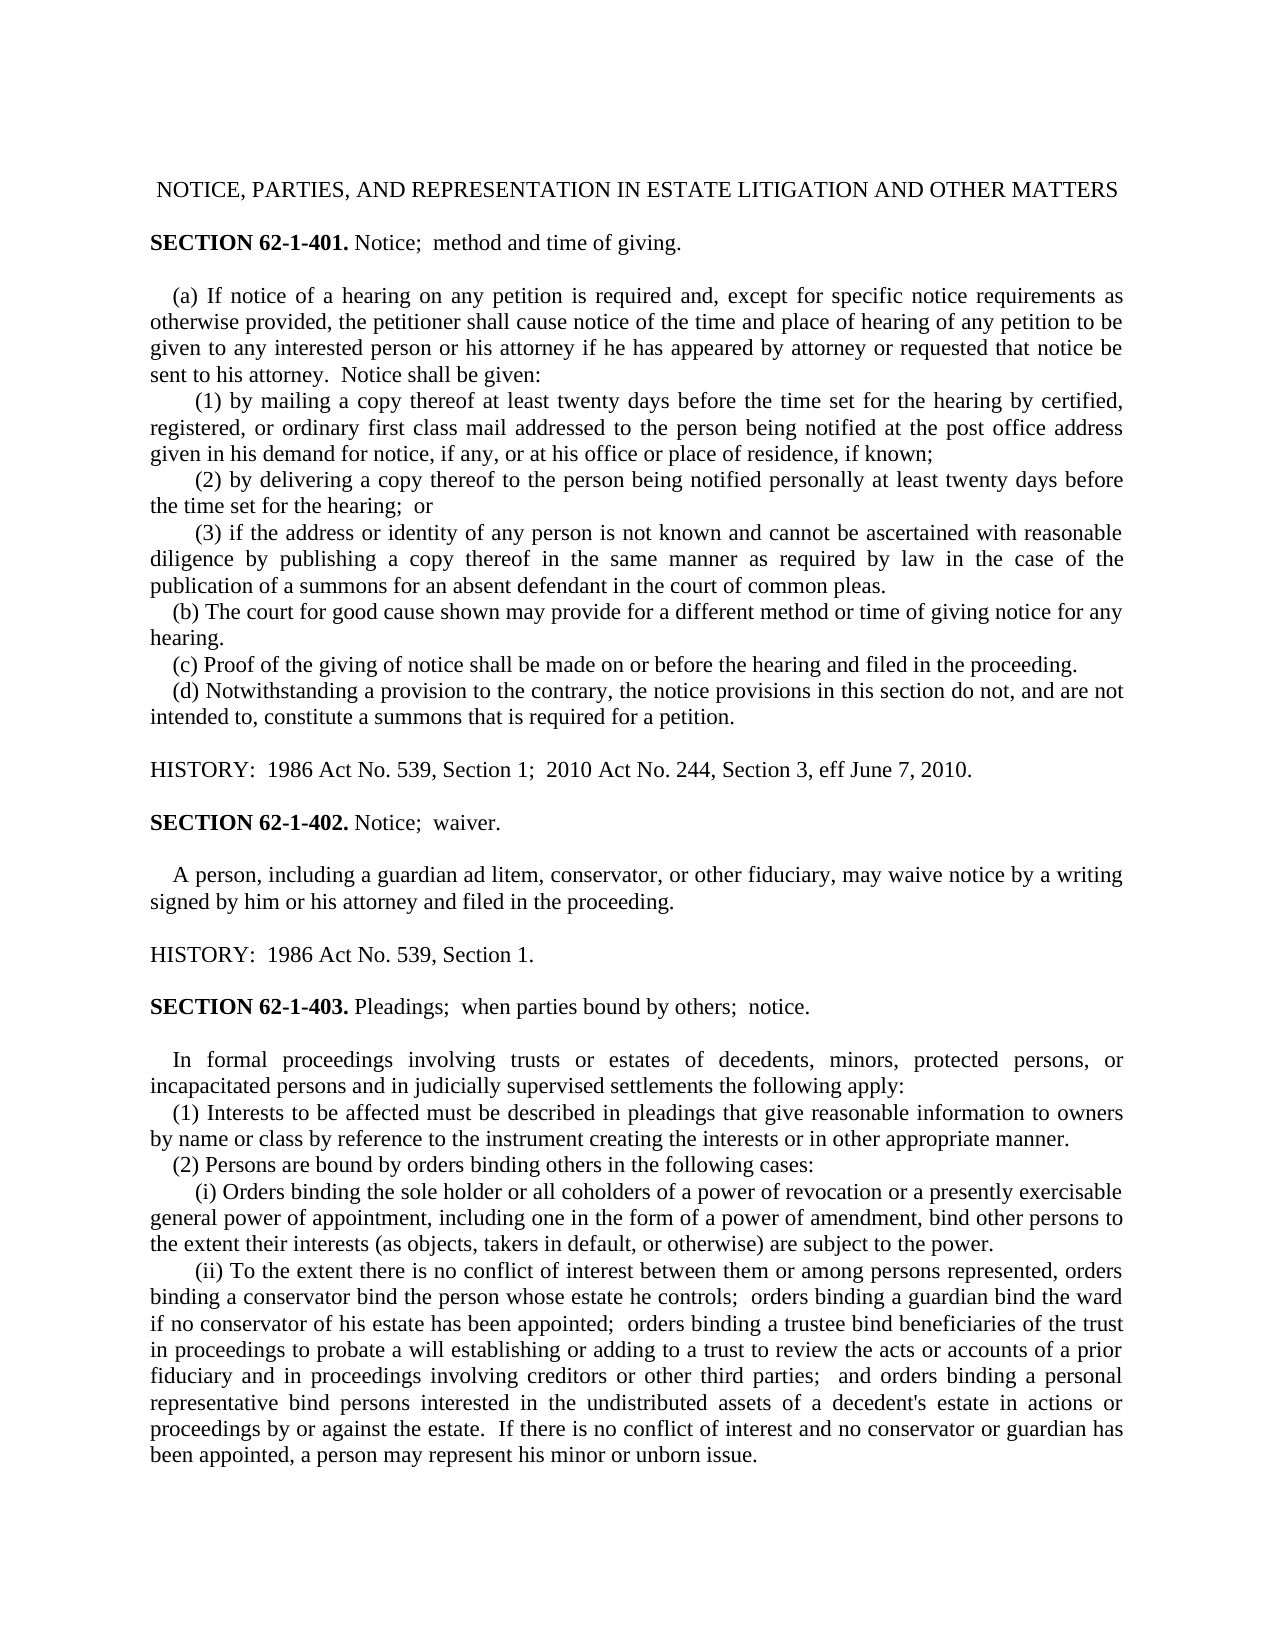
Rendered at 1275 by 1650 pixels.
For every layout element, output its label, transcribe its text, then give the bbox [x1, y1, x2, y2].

text (c) Proof of the giving of notice shall be made on or before the hearing and filed in the proceeding. [150, 651, 1125, 677]
text SECTION 62-1-402. Notice; waiver. [150, 809, 1125, 835]
text HISTORY: 1986 Act No. 539, Section 1; 2010 Act No. 244, Section 3, eff June 7, 2010. [150, 756, 1125, 782]
text (2) Persons are bound by orders binding others in the following cases: [150, 1151, 1125, 1178]
text (ii) To the extent there is no conflict of interest between them or among persons represented, orders binding a conservator bind the person whose estate he controls; orders binding a guardian bind the ward if no conservator of his estate has been appointed; orders binding a trustee bind beneficiaries of the trust in proceedings to probate a will establishing or adding to a trust to review the acts or accounts of a prior fiduciary and in proceedings involving creditors or other third parties; and orders binding a personal representative bind persons interested in the undistributed assets of a decedent's estate in actions or proceedings by or against the estate. If there is no conflict of interest and no conservator or guardian has been appointed, a person may represent his minor or unborn issue. [150, 1257, 1125, 1468]
text SECTION 62-1-401. Notice; method and time of giving. [150, 229, 1125, 255]
text (3) if the address or identity of any person is not known and cannot be ascertained with reasonable diligence by publishing a copy thereof in the same manner as required by law in the case of the publication of a summons for an absent defendant in the court of common pleas. [150, 519, 1125, 598]
text (i) Orders binding the sole holder or all coholders of a power of revocation or a presently exercisable general power of appointment, including one in the form of a power of amendment, bind other persons to the extent their interests (as objects, takers in default, or otherwise) are subject to the power. [150, 1178, 1125, 1257]
text HISTORY: 1986 Act No. 539, Section 1. [150, 941, 1125, 967]
text A person, including a guardian ad litem, conservator, or other fiduciary, may waive notice by a writing signed by him or his attorney and filed in the proceeding. [150, 862, 1125, 914]
text SECTION 62-1-403. Pleadings; when parties bound by others; notice. [150, 993, 1125, 1020]
text (d) Notwithstanding a provision to the contrary, the notice provisions in this section do not, and are not intended to, constitute a summons that is required for a petition. [150, 677, 1125, 730]
text (b) The court for good cause shown may provide for a different method or time of giving notice for any hearing. [150, 598, 1125, 651]
text (1) by mailing a copy thereof at least twenty days before the time set for the hearing by certified, registered, or ordinary first class mail addressed to the person being notified at the post office address given in his demand for notice, if any, or at his office or place of residence, if known; [150, 387, 1125, 466]
text (1) Interests to be affected must be described in pleadings that give reasonable information to owners by name or class by reference to the instrument creating the interests or in other appropriate manner. [150, 1099, 1125, 1151]
text (2) by delivering a copy thereof to the person being notified personally at least twenty days before the time set for the hearing; or [150, 466, 1125, 519]
text NOTICE, PARTIES, AND REPRESENTATION IN ESTATE LITIGATION AND OTHER MATTERS [150, 176, 1125, 203]
text (a) If notice of a hearing on any petition is required and, except for specific notice requirements as otherwise provided, the petitioner shall cause notice of the time and place of hearing of any petition to be given to any interested person or his attorney if he has appeared by attorney or requested that notice be sent to his attorney. Notice shall be given: [150, 282, 1125, 387]
text In formal proceedings involving trusts or estates of decedents, minors, protected persons, or incapacitated persons and in judicially supervised settlements the following apply: [150, 1046, 1125, 1099]
